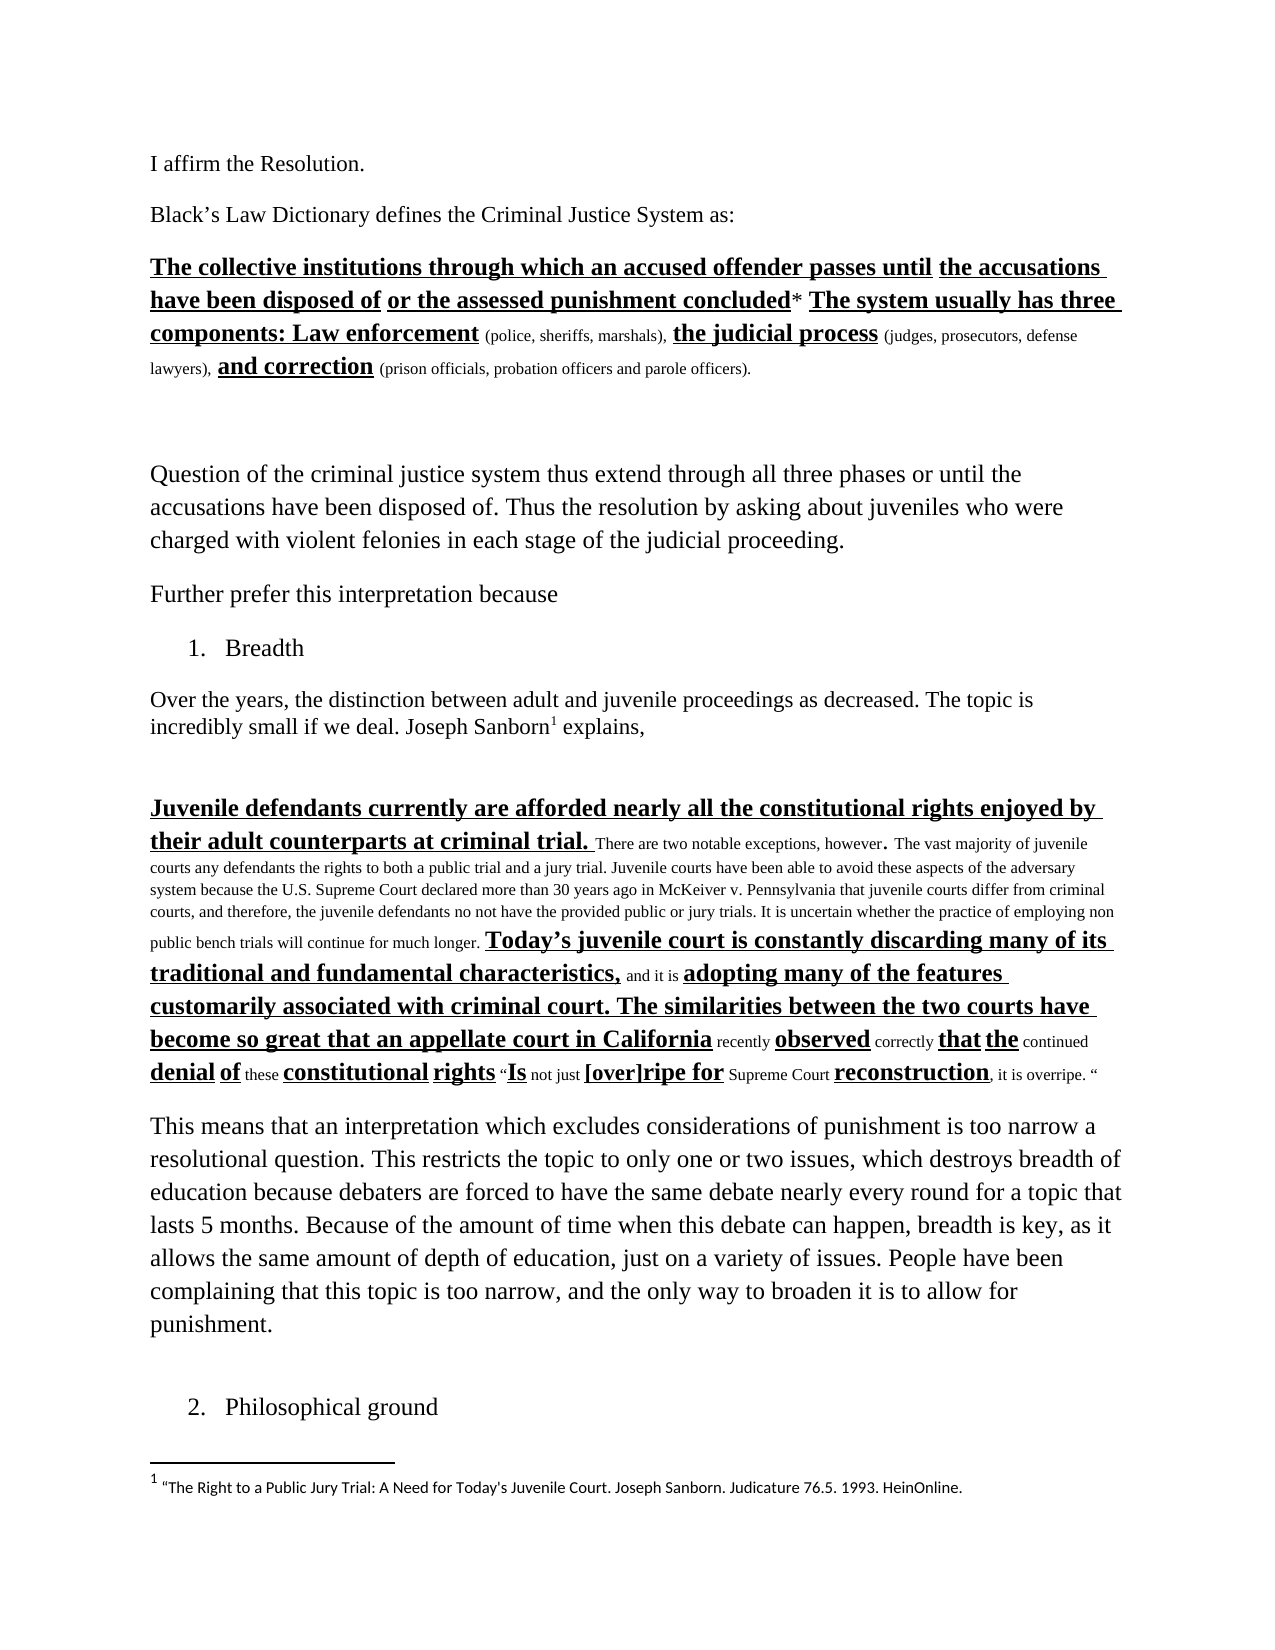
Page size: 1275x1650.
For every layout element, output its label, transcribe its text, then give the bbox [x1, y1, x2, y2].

text Over the years, the distinction between adult and juvenile proceedings as decreased. The topic is incredibly small if we deal. Joseph Sanborn explains, [150, 686, 1125, 739]
text Question of the criminal justice system thus extend through all three phases or until the accusations have been disposed of. Thus the resolution by asking about juveniles who were charged with violent felonies in each stage of the judicial proceeding. [150, 459, 1125, 554]
text Further prefer this interpretation because [150, 579, 1125, 607]
list Philosophical ground [187, 1392, 1125, 1420]
list Breadth [187, 633, 1125, 661]
text I affirm the Resolution. [150, 150, 1125, 176]
text This means that an interpretation which excludes considerations of punishment is too narrow a resolutional question. This restricts the topic to only one or two issues, which destroys breadth of education because debaters are forced to have the same debate nearly every round for a topic that lasts 5 months. Because of the amount of time when this debate can happen, breadth is key, as it allows the same amount of depth of education, just on a variety of issues. People have been complaining that this topic is too narrow, and the only way to broaden it is to allow for punishment. [150, 1111, 1125, 1338]
text The collective institutions through which an accused offender passes until the accusations have been disposed of or the assessed punishment concluded* The system usually has three components: Law enforcement (police, sheriffs, marshals), the judicial process (judges, prosecutors, defense lawyers), and correction (prison officials, probation officers and parole officers). [150, 252, 1125, 380]
text Black’s Law Dictionary defines the Criminal Justice System as: [150, 201, 1125, 227]
text Juvenile defendants currently are afforded nearly all the constitutional rights enjoyed by their adult counterparts at criminal trial. There are two notable exceptions, however. The vast majority of juvenile courts any defendants the rights to both a public trial and a jury trial. Juvenile courts have been able to avoid these aspects of the adversary system because the U.S. Supreme Court declared more than 30 years ago in McKeiver v. Pennsylvania that juvenile courts differ from criminal courts, and therefore, the juvenile defendants no not have the provided public or jury trials. It is uncertain whether the practice of employing non public bench trials will continue for much longer. Today’s juvenile court is constantly discarding many of its traditional and fundamental characteristics, and it is adopting many of the features customarily associated with criminal court. The similarities between the two courts have become so great that an appellate court in California recently observed correctly that the continued denial of these constitutional rights “Is not just [over]ripe for Supreme Court reconstruction, it is overripe. “ [150, 793, 1125, 1086]
